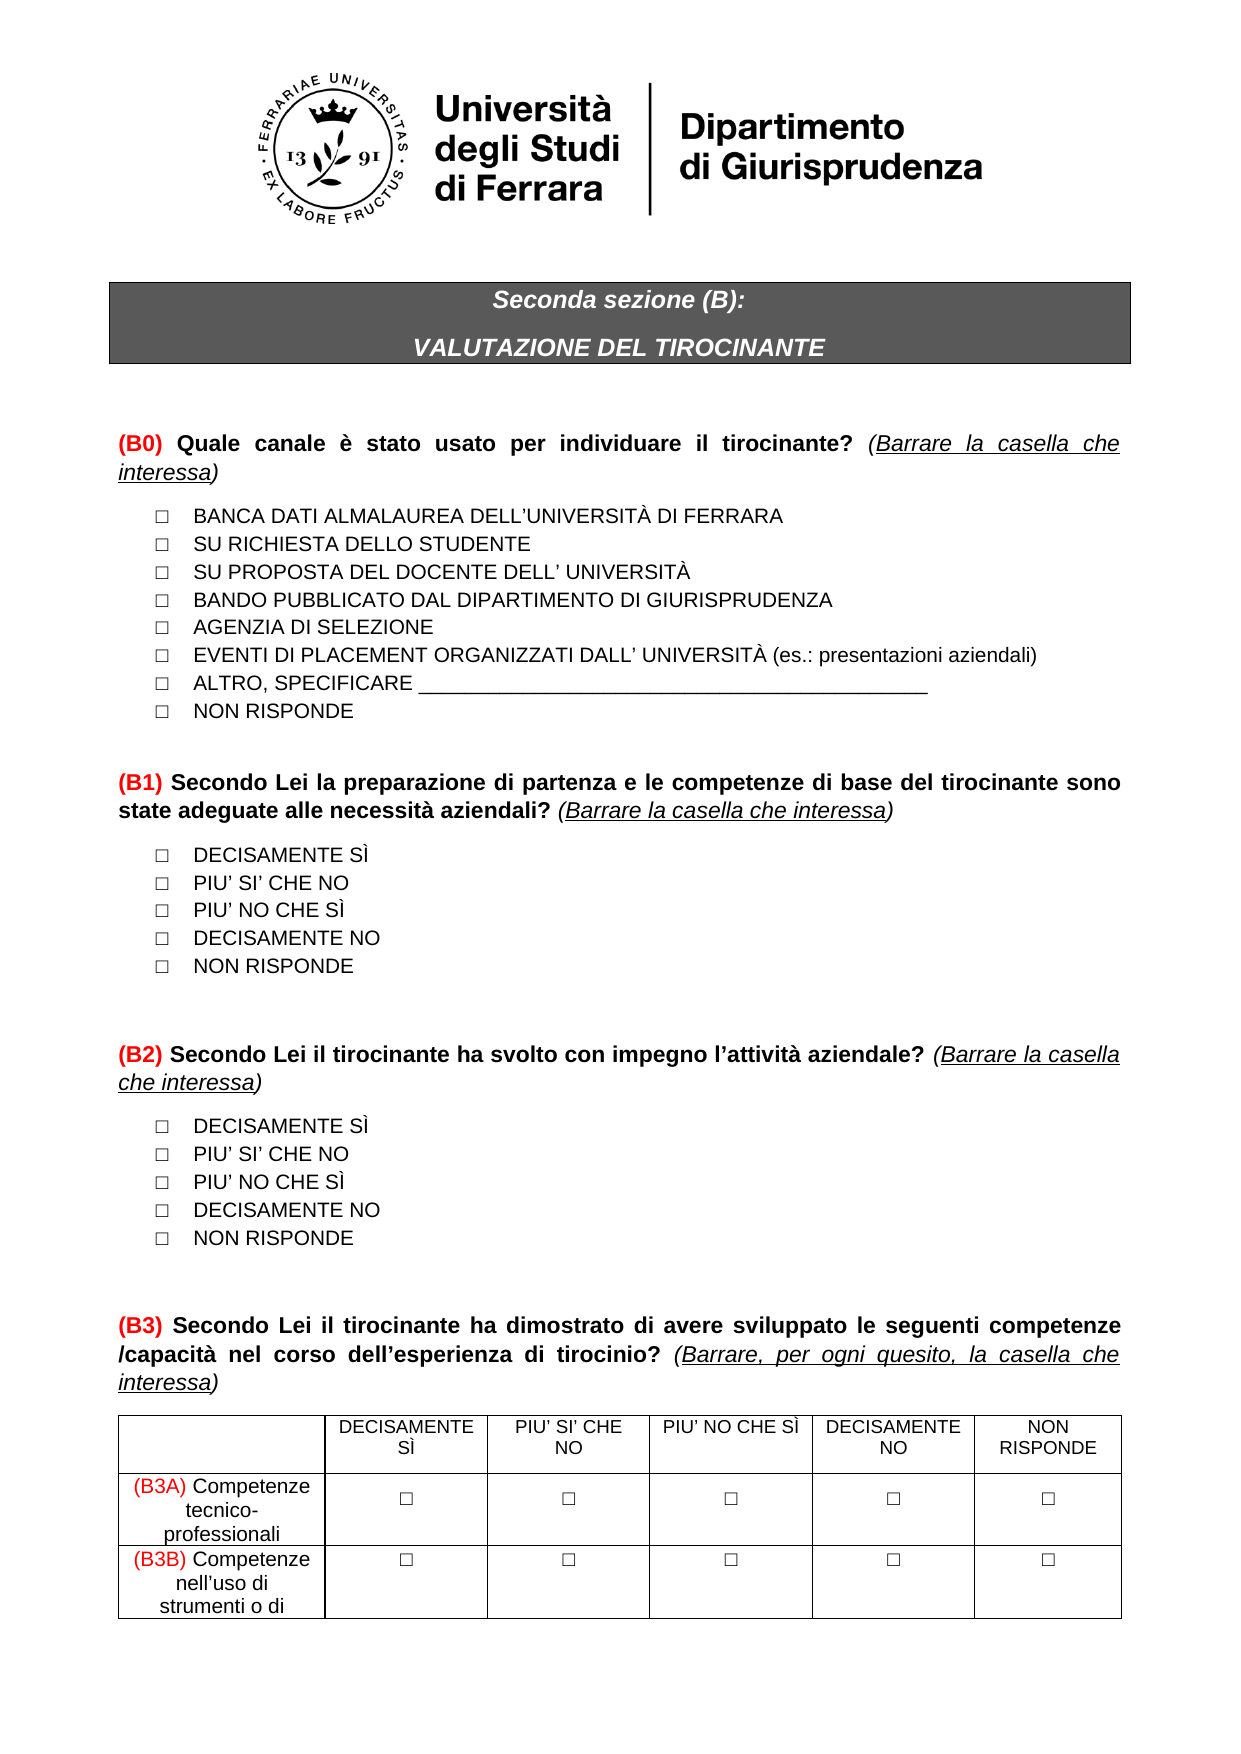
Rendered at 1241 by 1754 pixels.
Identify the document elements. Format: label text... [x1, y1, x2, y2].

table_cell (B3A) Competenze tecnico- professionali [119, 1474, 324, 1545]
list BANCA DATI ALMALAUREA DELL’UNIVERSITÀ DI FERRARA [156, 504, 1122, 530]
list PIU’ SI’ CHE NO [156, 870, 1122, 896]
list EVENTI DI PLACEMENT ORGANIZZATI DALL’ UNIVERSITÀ (es.: presentazioni aziendali) [156, 643, 1122, 669]
table_header [119, 1416, 324, 1472]
table_cell □ [813, 1474, 974, 1545]
table_cell □ [975, 1474, 1121, 1545]
table_cell □ [488, 1546, 649, 1618]
table_header DECISAMENTE SÌ [326, 1416, 487, 1472]
list NON RISPONDE [156, 954, 1122, 979]
table_header DECISAMENTE NO [813, 1416, 974, 1472]
list DECISAMENTE NO [156, 926, 1122, 952]
list SU RICHIESTA DELLO STUDENTE [156, 532, 1122, 558]
table_header PIU’ NO CHE SÌ [650, 1416, 812, 1472]
text (B3) Secondo Lei il tirocinante ha dimostrato di avere sviluppato le seguenti competenze /capacità nel corso dell’esperienza di tirocinio? (Barrare, per ogni quesito, la casella che interessa) [118, 1312, 1122, 1396]
list BANDO PUBBLICATO DAL DIPARTIMENTO DI GIURISPRUDENZA [156, 587, 1122, 613]
table_cell □ [488, 1474, 649, 1545]
table_header NON RISPONDE [975, 1416, 1121, 1472]
table_cell □ [650, 1546, 812, 1618]
picture [258, 73, 982, 224]
list DECISAMENTE SÌ [156, 1114, 1122, 1140]
table_cell □ [326, 1474, 487, 1545]
table_cell □ [813, 1546, 974, 1618]
table_cell □ [326, 1546, 487, 1618]
table_cell □ [650, 1474, 812, 1545]
list SU PROPOSTA DEL DOCENTE DELL’ UNIVERSITÀ [156, 559, 1122, 585]
text (B0) Quale canale è stato usato per individuare il tirocinante? (Barrare la casella che interessa) [118, 430, 1122, 485]
list ALTRO, SPECIFICARE ____________________________________________ [156, 671, 1122, 697]
text Seconda sezione (B): [110, 283, 1130, 314]
list NON RISPONDE [156, 1226, 1122, 1251]
list AGENZIA DI SELEZIONE [156, 615, 1122, 641]
list NON RISPONDE [156, 699, 1122, 724]
text VALUTAZIONE DEL TIROCINANTE [110, 329, 1130, 363]
list DECISAMENTE SÌ [156, 842, 1122, 868]
table_header PIU’ SI’ CHE NO [488, 1416, 649, 1472]
text (B1) Secondo Lei la preparazione di partenza e le competenze di base del tirocinante sono state adeguate alle necessità aziendali? (Barrare la casella che interessa) [118, 769, 1122, 824]
table_cell □ [975, 1546, 1121, 1618]
list PIU’ NO CHE SÌ [156, 1170, 1122, 1196]
list DECISAMENTE NO [156, 1198, 1122, 1223]
text (B2) Secondo Lei il tirocinante ha svolto con impegno l’attività aziendale? (Barrare la casella che interessa) [118, 1041, 1122, 1096]
list PIU’ NO CHE SÌ [156, 898, 1122, 924]
list PIU’ SI’ CHE NO [156, 1142, 1122, 1168]
table_cell (B3B) Competenze nell’uso di strumenti o di dispositivi specifici [119, 1546, 324, 1618]
